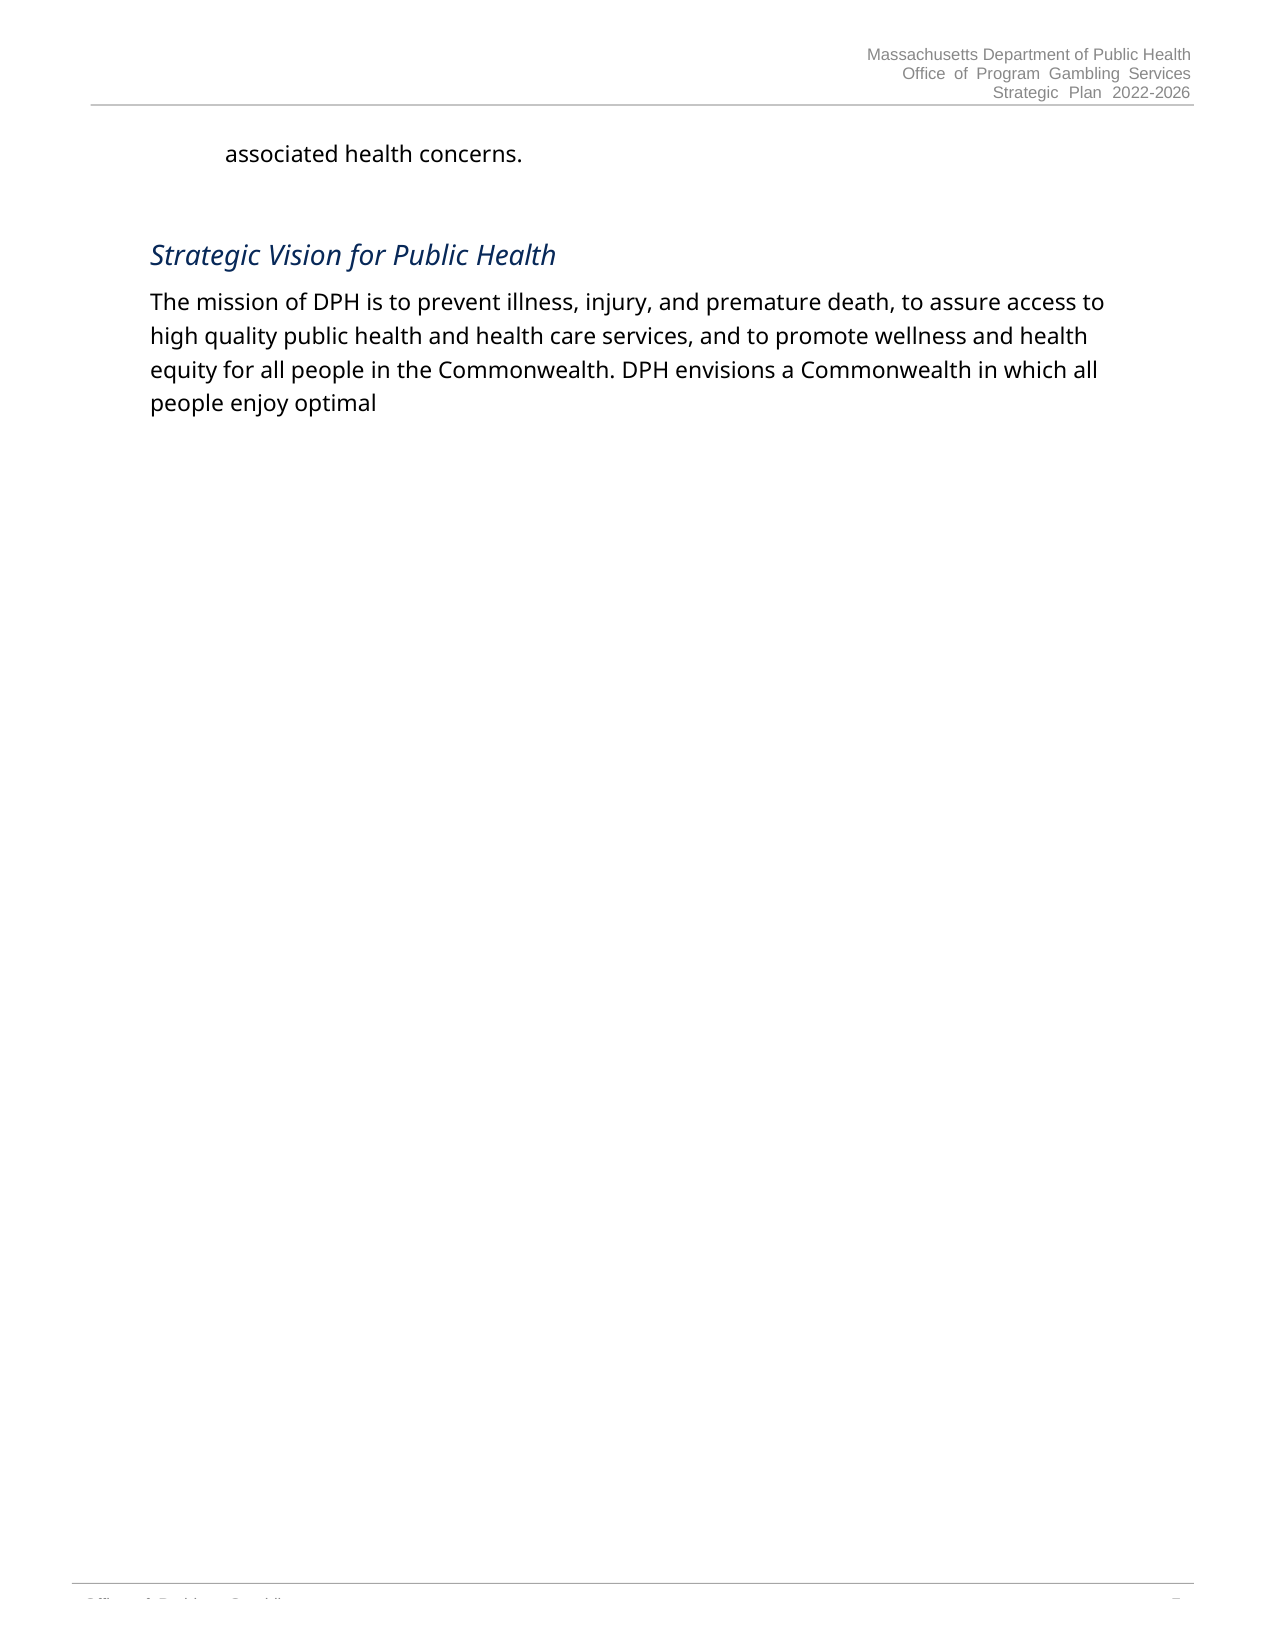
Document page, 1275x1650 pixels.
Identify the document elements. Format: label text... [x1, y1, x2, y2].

subtitle Strategic Vision for Public Health [150, 236, 1137, 274]
text The mission of DPH is to prevent illness, injury, and premature death, to assure access to high quality public health and health care services, and to promote wellness and health equity for all people in the Commonwealth. DPH envisions a Commonwealth in which all people enjoy optimal [150, 286, 1118, 419]
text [225, 137, 1120, 169]
